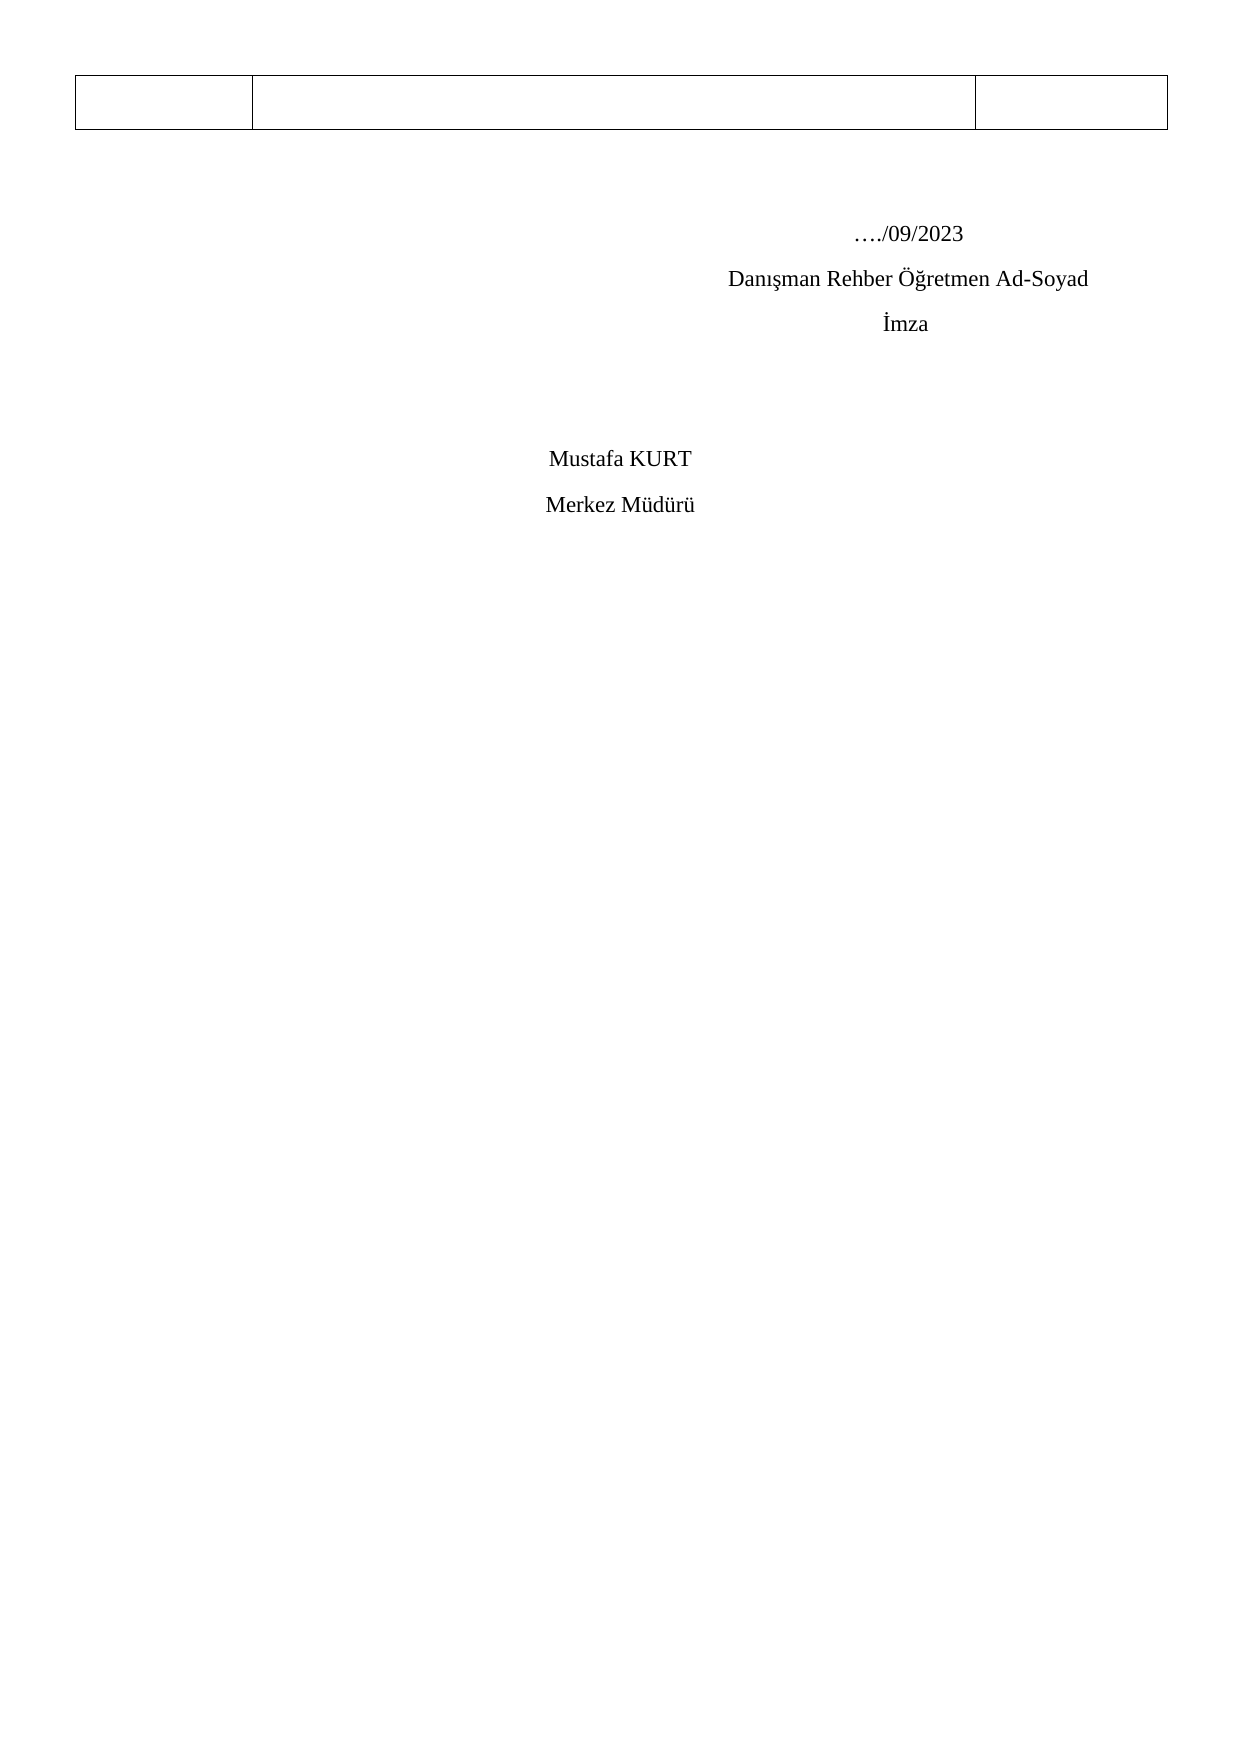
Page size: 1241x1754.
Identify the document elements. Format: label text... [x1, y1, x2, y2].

text Mustafa KURT [75, 446, 1165, 472]
text Danışman Rehber Öğretmen Ad-Soyad [75, 265, 1165, 291]
text Merkez Müdürü [75, 491, 1165, 517]
table_cell [976, 76, 1167, 129]
text İmza [75, 310, 1165, 337]
table_cell [253, 76, 975, 129]
table_cell Haziran [76, 76, 252, 129]
text …./09/2023 [75, 220, 1165, 246]
